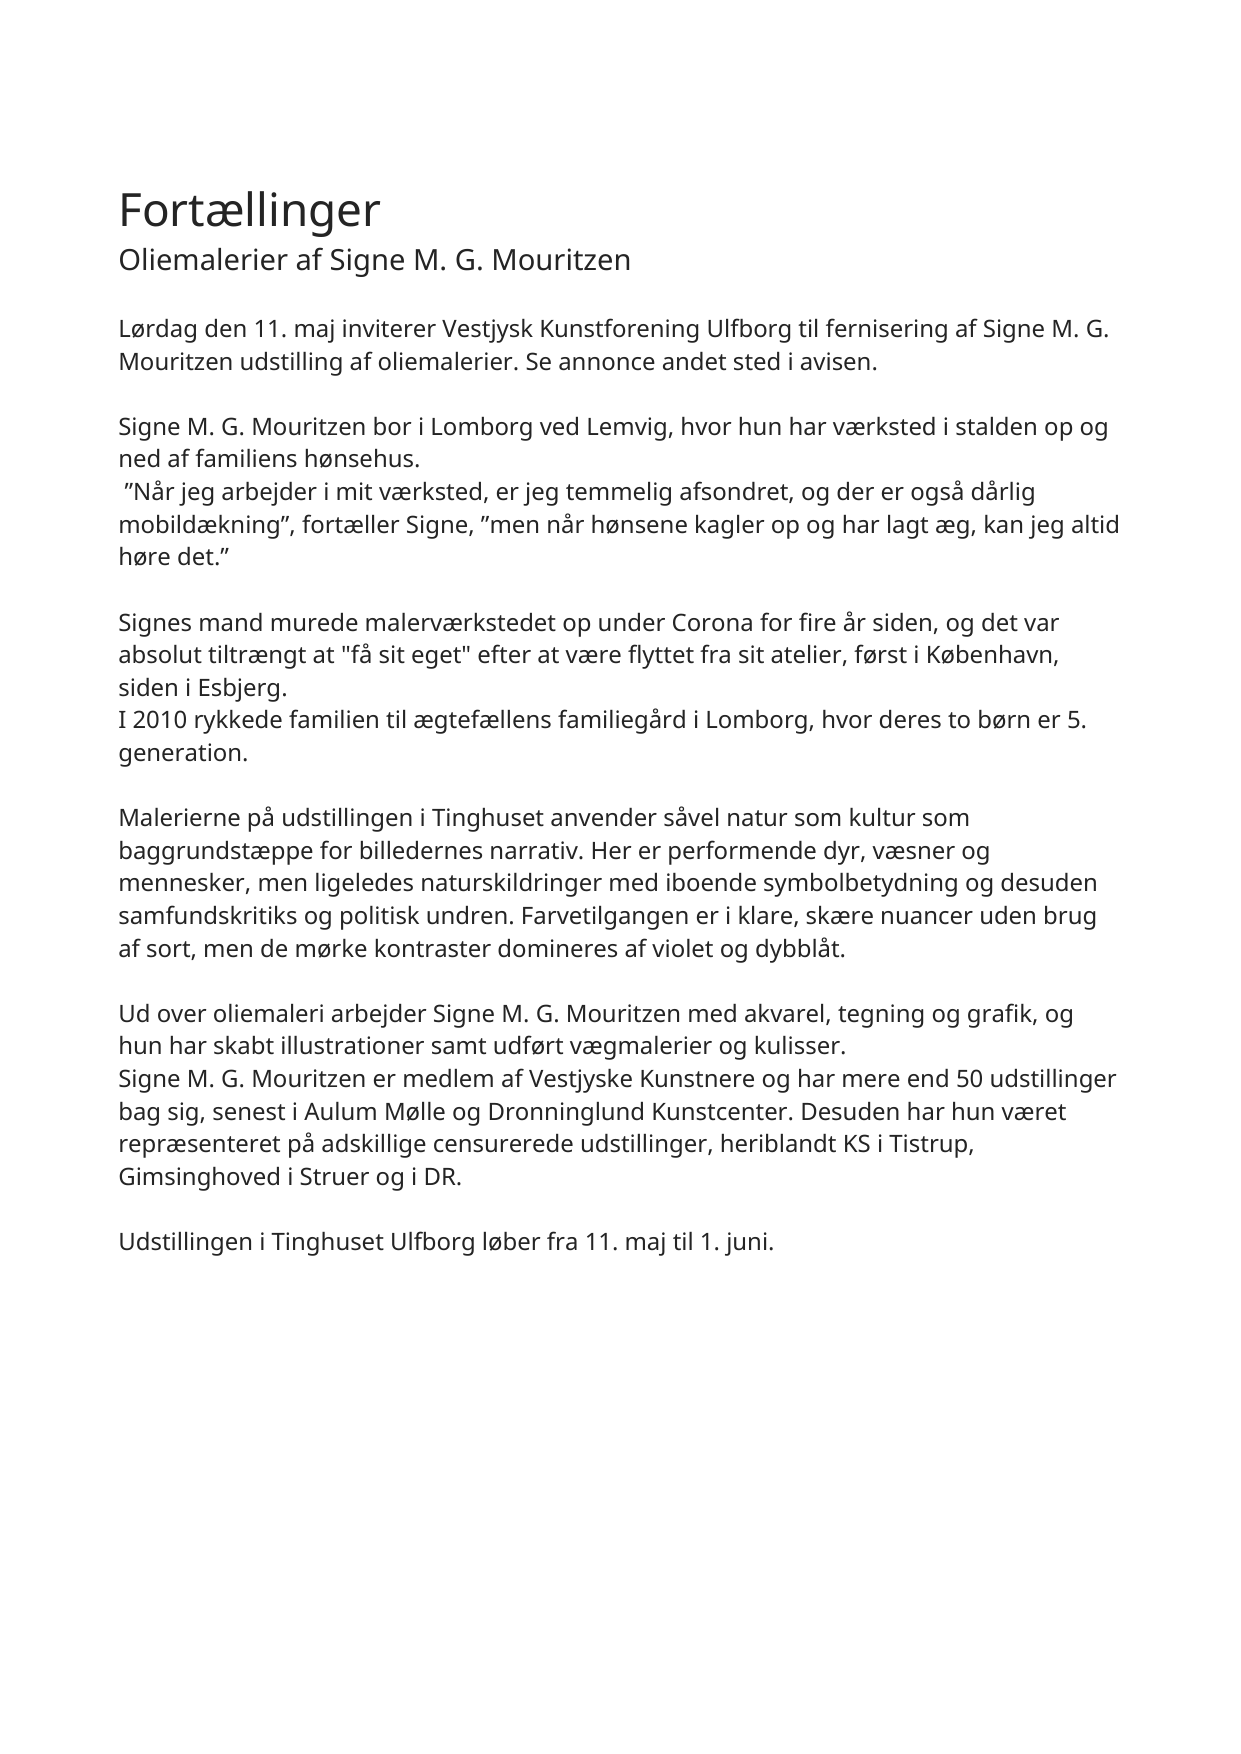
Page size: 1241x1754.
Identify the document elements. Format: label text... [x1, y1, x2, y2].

text I 2010 rykkede familien til ægtefællens familiegård i Lomborg, hvor deres to børn er 5. generation. [118, 703, 1122, 768]
text Udstillingen i Tinghuset Ulfborg løber fra 11. maj til 1. juni. [118, 1225, 1122, 1257]
text Malerierne på udstillingen i Tinghuset anvender såvel natur som kultur som baggrundstæppe for billedernes narrativ. Her er performende dyr, væsner og mennesker, men ligeledes naturskildringer med iboende symbolbetydning og desuden samfundskritiks og politisk undren. Farvetilgangen er i klare, skære nuancer uden brug af sort, men de mørke kontraster domineres af violet og dybblåt. [118, 801, 1122, 964]
text ”Når jeg arbejder i mit værksted, er jeg temmelig afsondret, og der er også dårlig mobildækning”, fortæller Signe, ”men når hønsene kagler op og har lagt æg, kan jeg altid høre det.” [118, 475, 1122, 573]
text Signes mand murede malerværkstedet op under Corona for fire år siden, og det var absolut tiltrængt at "få sit eget" efter at være flyttet fra sit atelier, først i København, siden i Esbjerg. [118, 605, 1122, 703]
text Lørdag den 11. maj inviterer Vestjysk Kunstforening Ulfborg til fernisering af Signe M. G. Mouritzen udstilling af oliemalerier. Se annonce andet sted i avisen. [118, 312, 1122, 377]
text Signe M. G. Mouritzen er medlem af Vestjyske Kunstnere og har mere end 50 udstillinger bag sig, senest i Aulum Mølle og Dronninglund Kunstcenter. Desuden har hun været repræsenteret på adskillige censurerede udstillinger, heriblandt KS i Tistrup, Gimsinghoved i Struer og i DR. [118, 1062, 1122, 1192]
text Oliemalerier af Signe M. G. Mouritzen [118, 239, 1122, 279]
text Signe M. G. Mouritzen bor i Lomborg ved Lemvig, hvor hun har værksted i stalden op og ned af familiens hønsehus. [118, 410, 1122, 475]
text Fortællinger [118, 177, 1122, 239]
text Ud over oliemaleri arbejder Signe M. G. Mouritzen med akvarel, tegning og grafik, og hun har skabt illustrationer samt udført vægmalerier og kulisser. [118, 997, 1122, 1062]
